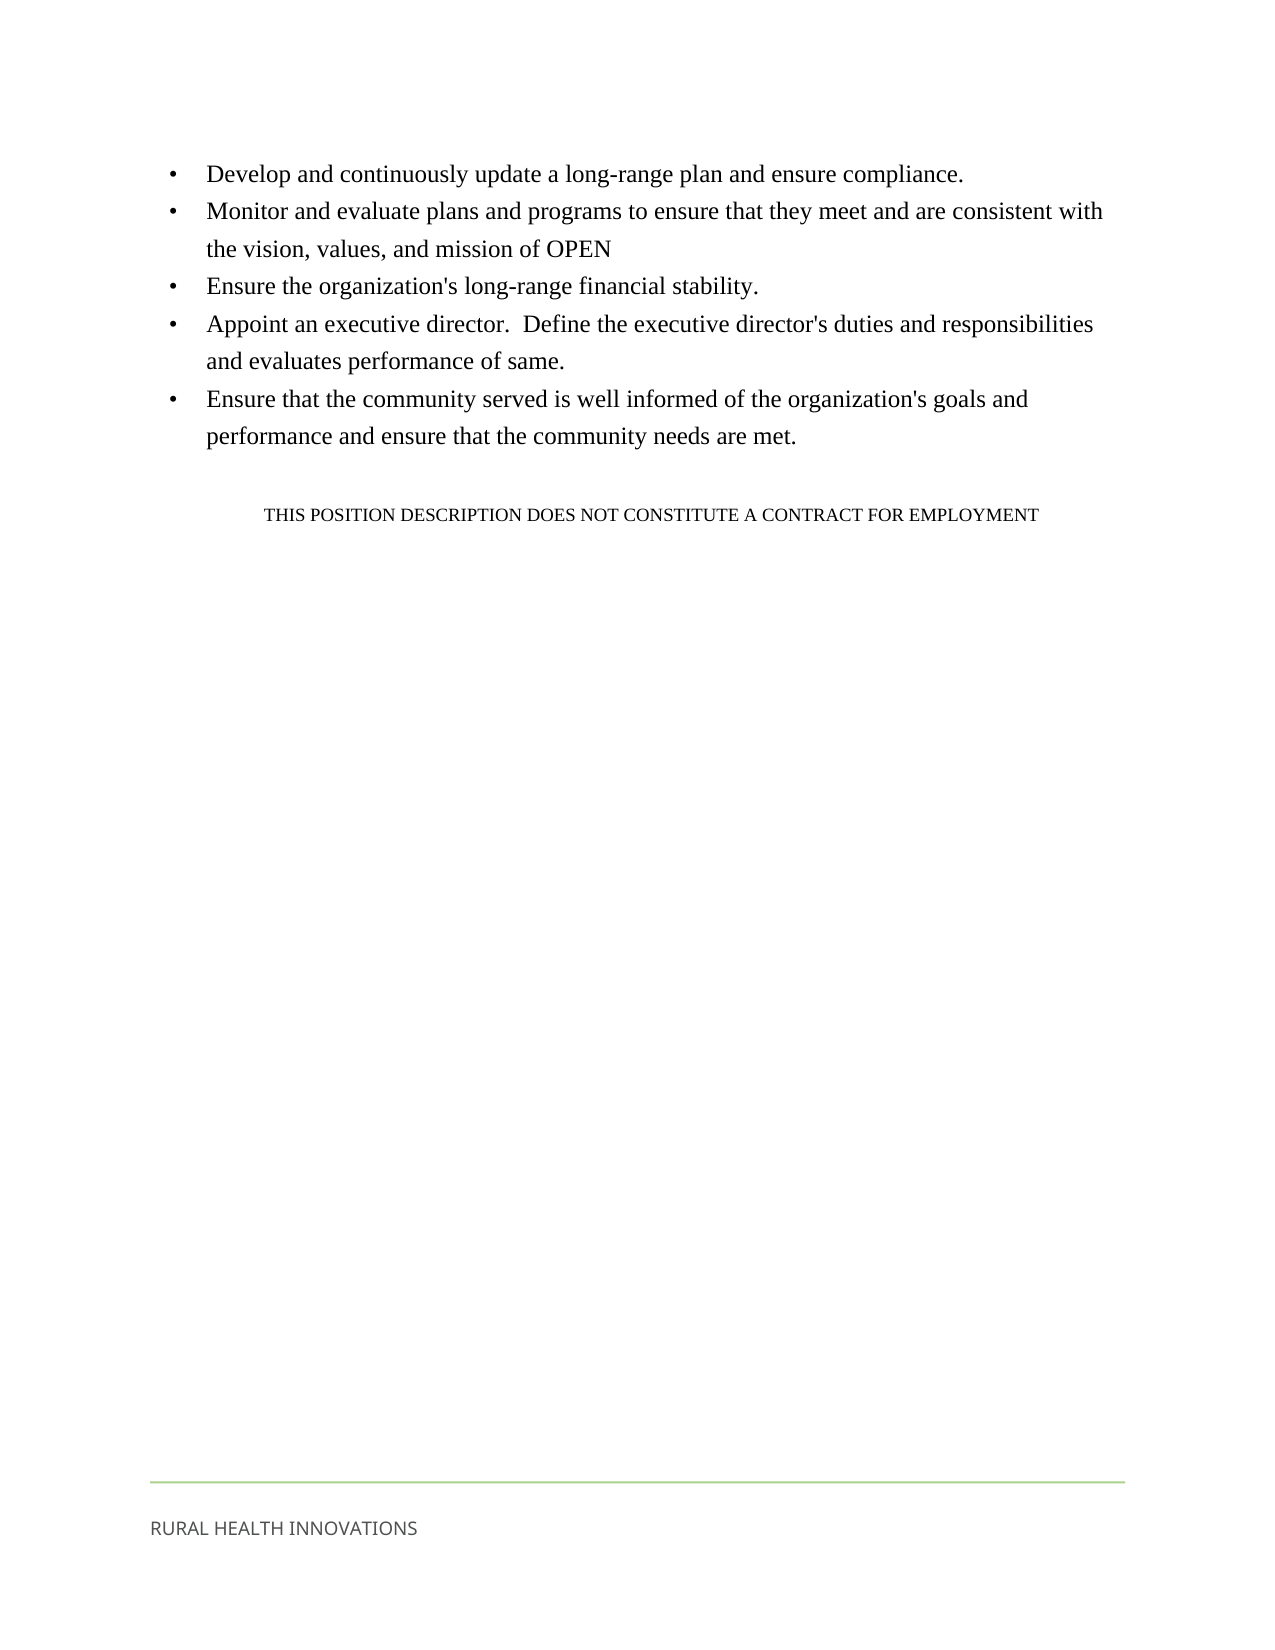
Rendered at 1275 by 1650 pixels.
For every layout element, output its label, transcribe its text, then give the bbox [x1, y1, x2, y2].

text • Appoint an executive director. Define the executive director's duties and responsibilities and evaluates performance of same. [169, 300, 1134, 375]
text THIS POSITION DESCRIPTION DOES NOT CONSTITUTE A CONTRACT FOR EMPLOYMENT [169, 487, 1134, 525]
text • Monitor and evaluate plans and programs to ensure that they meet and are consistent with the vision, values, and mission of OPEN [169, 187, 1134, 262]
text • Ensure that the community served is well informed of the organization's goals and performance and ensure that the community needs are met. [169, 375, 1134, 450]
text • Develop and continuously update a long-range plan and ensure compliance. [169, 150, 1134, 187]
text • Ensure the organization's long-range financial stability. [169, 262, 1134, 300]
